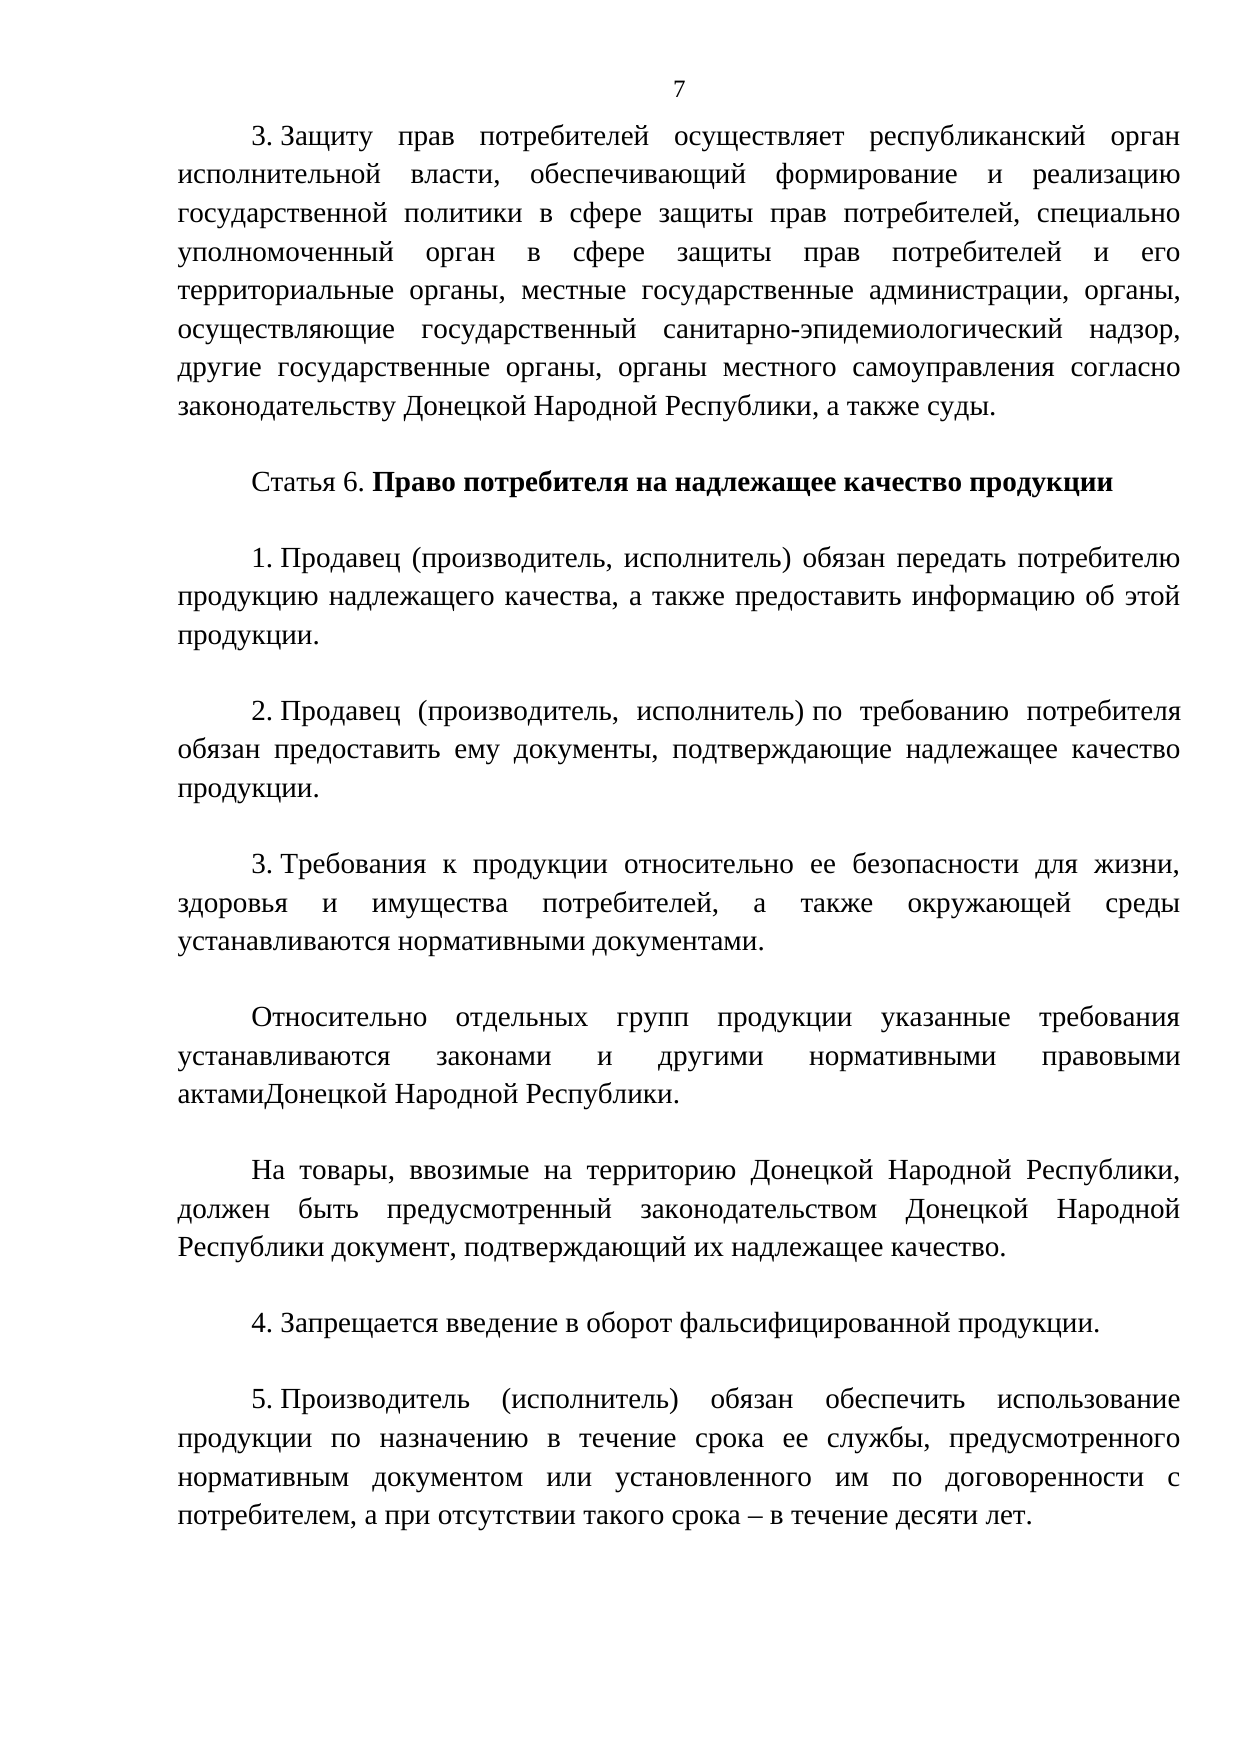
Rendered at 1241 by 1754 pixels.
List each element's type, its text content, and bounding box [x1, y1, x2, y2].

text На товары, ввозимые на территорию Донецкой Народной Республики, должен быть предусмотренный законодательством Донецкой Народной Республики документ, подтверждающий их надлежащее качество. [177, 1152, 1181, 1263]
text 5. Производитель (исполнитель) обязан обеспечить использование продукции по назначению в течение срока ее службы, предусмотренного нормативным документом или установленного им по договоренности с потребителем, а при отсутствии такого срока – в течение десяти лет. [177, 1382, 1181, 1531]
text 4. Запрещается введение в оборот фальсифицированной продукции. [177, 1306, 1181, 1339]
subtitle Статья 6. Право потребителя на надлежащее качество продукции [177, 464, 1181, 497]
text 3. Требования к продукции относительно ее безопасности для жизни, здоровья и имущества потребителей, а также окружающей среды устанавливаются нормативными документами. [177, 846, 1181, 957]
text Относительно отдельных групп продукции указанные требования устанавливаются законами и другими нормативными правовыми актамиДонецкой Народной Республики. [177, 999, 1181, 1110]
text 3. Защиту прав потребителей осуществляет республиканский орган исполнительной власти, обеспечивающий формирование и реализацию государственной политики в сфере защиты прав потребителей, специально уполномоченный орган в сфере защиты прав потребителей и его территориальные органы, местные государственные администрации, органы, осуществляющие государственный санитарно-эпидемиологический надзор, другие государственные органы, органы местного самоуправления согласно законодательству Донецкой Народной Республики, а также суды. [177, 118, 1181, 421]
text 2. Продавец (производитель, исполнитель) по требованию потребителя обязан предоставить ему документы, подтверждающие надлежащее качество продукции. [177, 693, 1181, 804]
text 1. Продавец (производитель, исполнитель) обязан передать потребителю продукцию надлежащего качества, а также предоставить информацию об этой продукции. [177, 540, 1181, 651]
